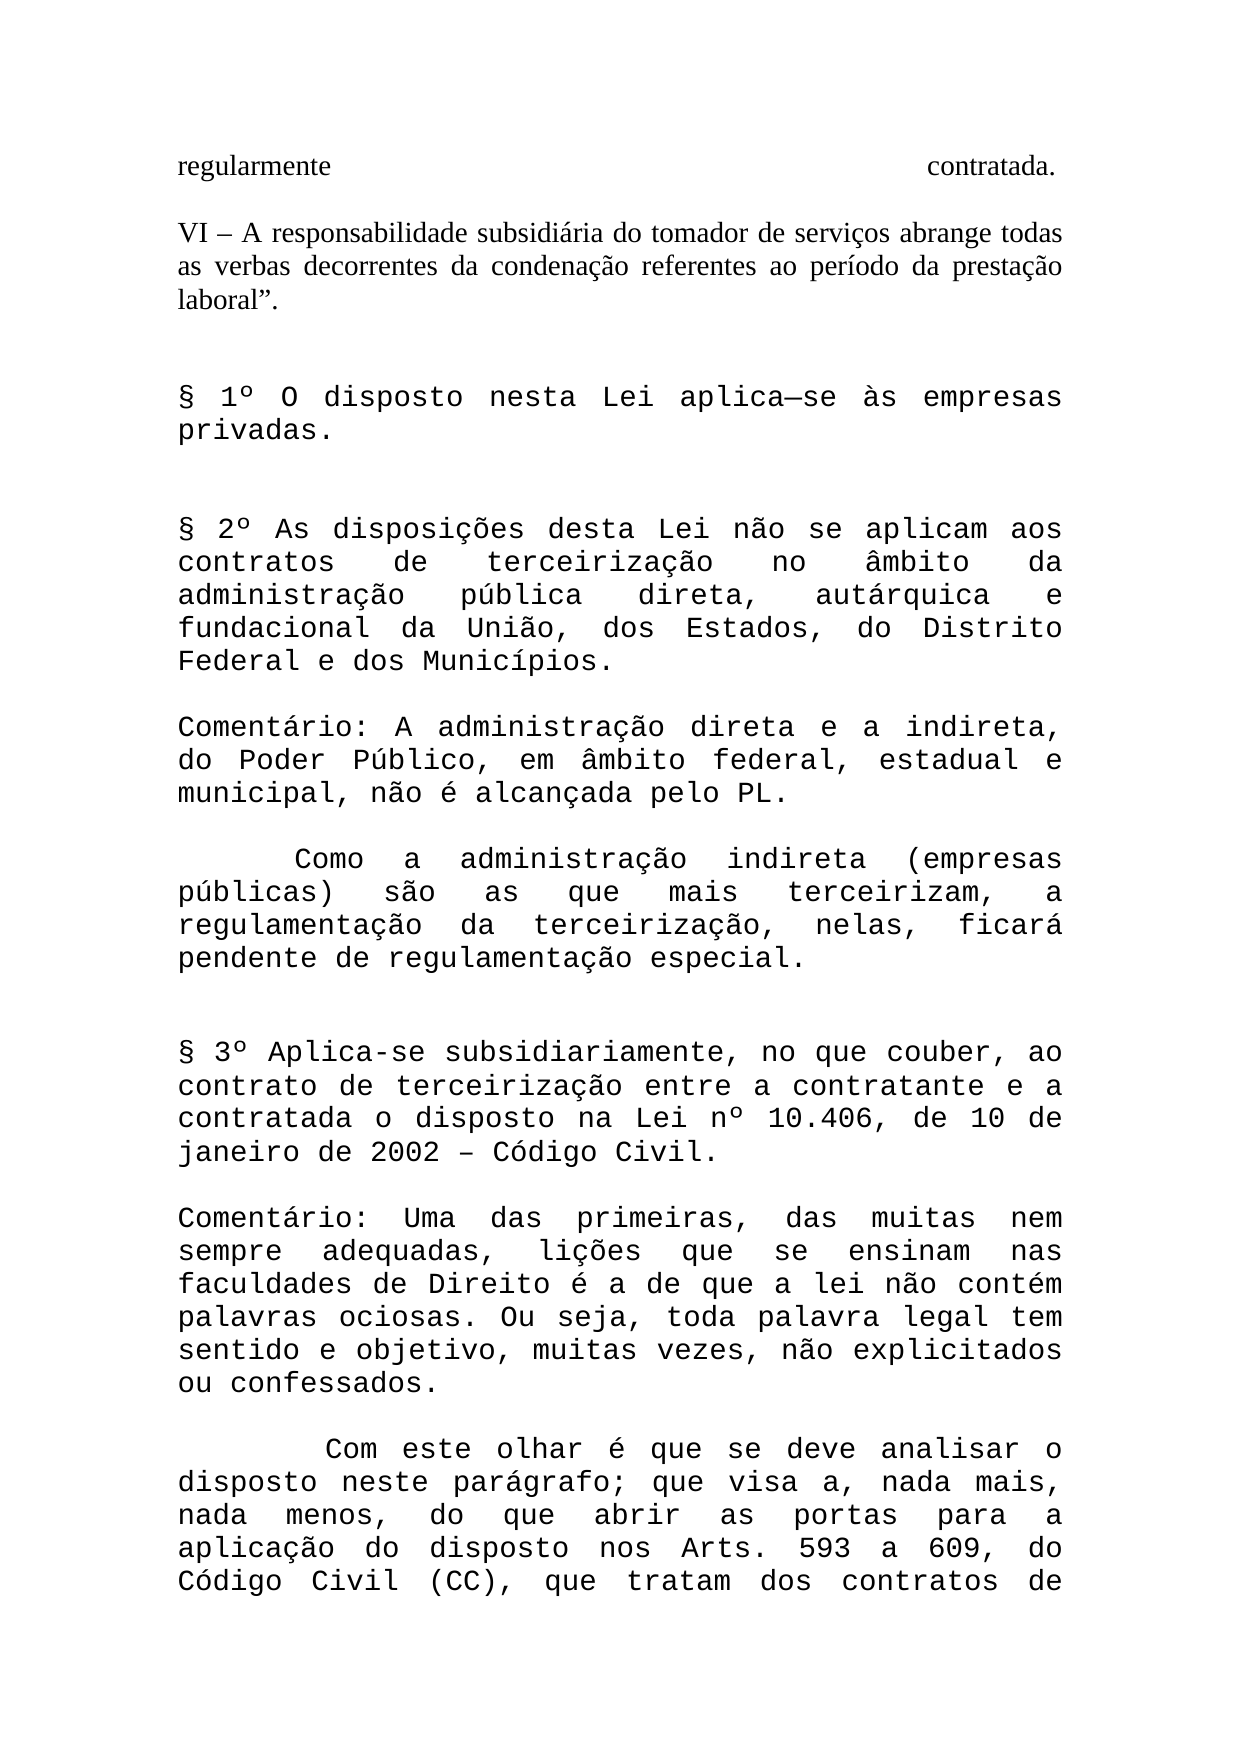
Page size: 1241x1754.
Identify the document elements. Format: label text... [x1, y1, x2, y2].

text Comentário: A administração direta e a indireta, do Poder Público, em âmbito federal, estadual e municipal, não é alcançada pelo PL. [177, 712, 1063, 811]
text § 2º As disposições desta Lei não se aplicam aos contratos de terceirização no âmbito da administração pública direta, autárquica e fundacional da União, dos Estados, do Distrito Federal e dos Municípios. [177, 514, 1063, 679]
text § 1º O disposto nesta Lei aplica—se às empresas privadas. [177, 382, 1063, 448]
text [177, 1434, 1063, 1599]
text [177, 148, 1063, 315]
text § 3º Aplica-se subsidiariamente, no que couber, ao contrato de terceirização entre a contratante e a contratada o disposto na Lei nº 10.406, de 10 de janeiro de 2002 – Código Civil. [177, 1038, 1063, 1170]
text Comentário: Uma das primeiras, das muitas nem sempre adequadas, lições que se ensinam nas faculdades de Direito é a de que a lei não contém palavras ociosas. Ou seja, toda palavra legal tem sentido e objetivo, muitas vezes, não explicitados ou confessados. [177, 1203, 1063, 1401]
text Como a administração indireta (empresas públicas) são as que mais terceirizam, a regulamentação da terceirização, nelas, ficará pendente de regulamentação especial. [177, 844, 1063, 976]
